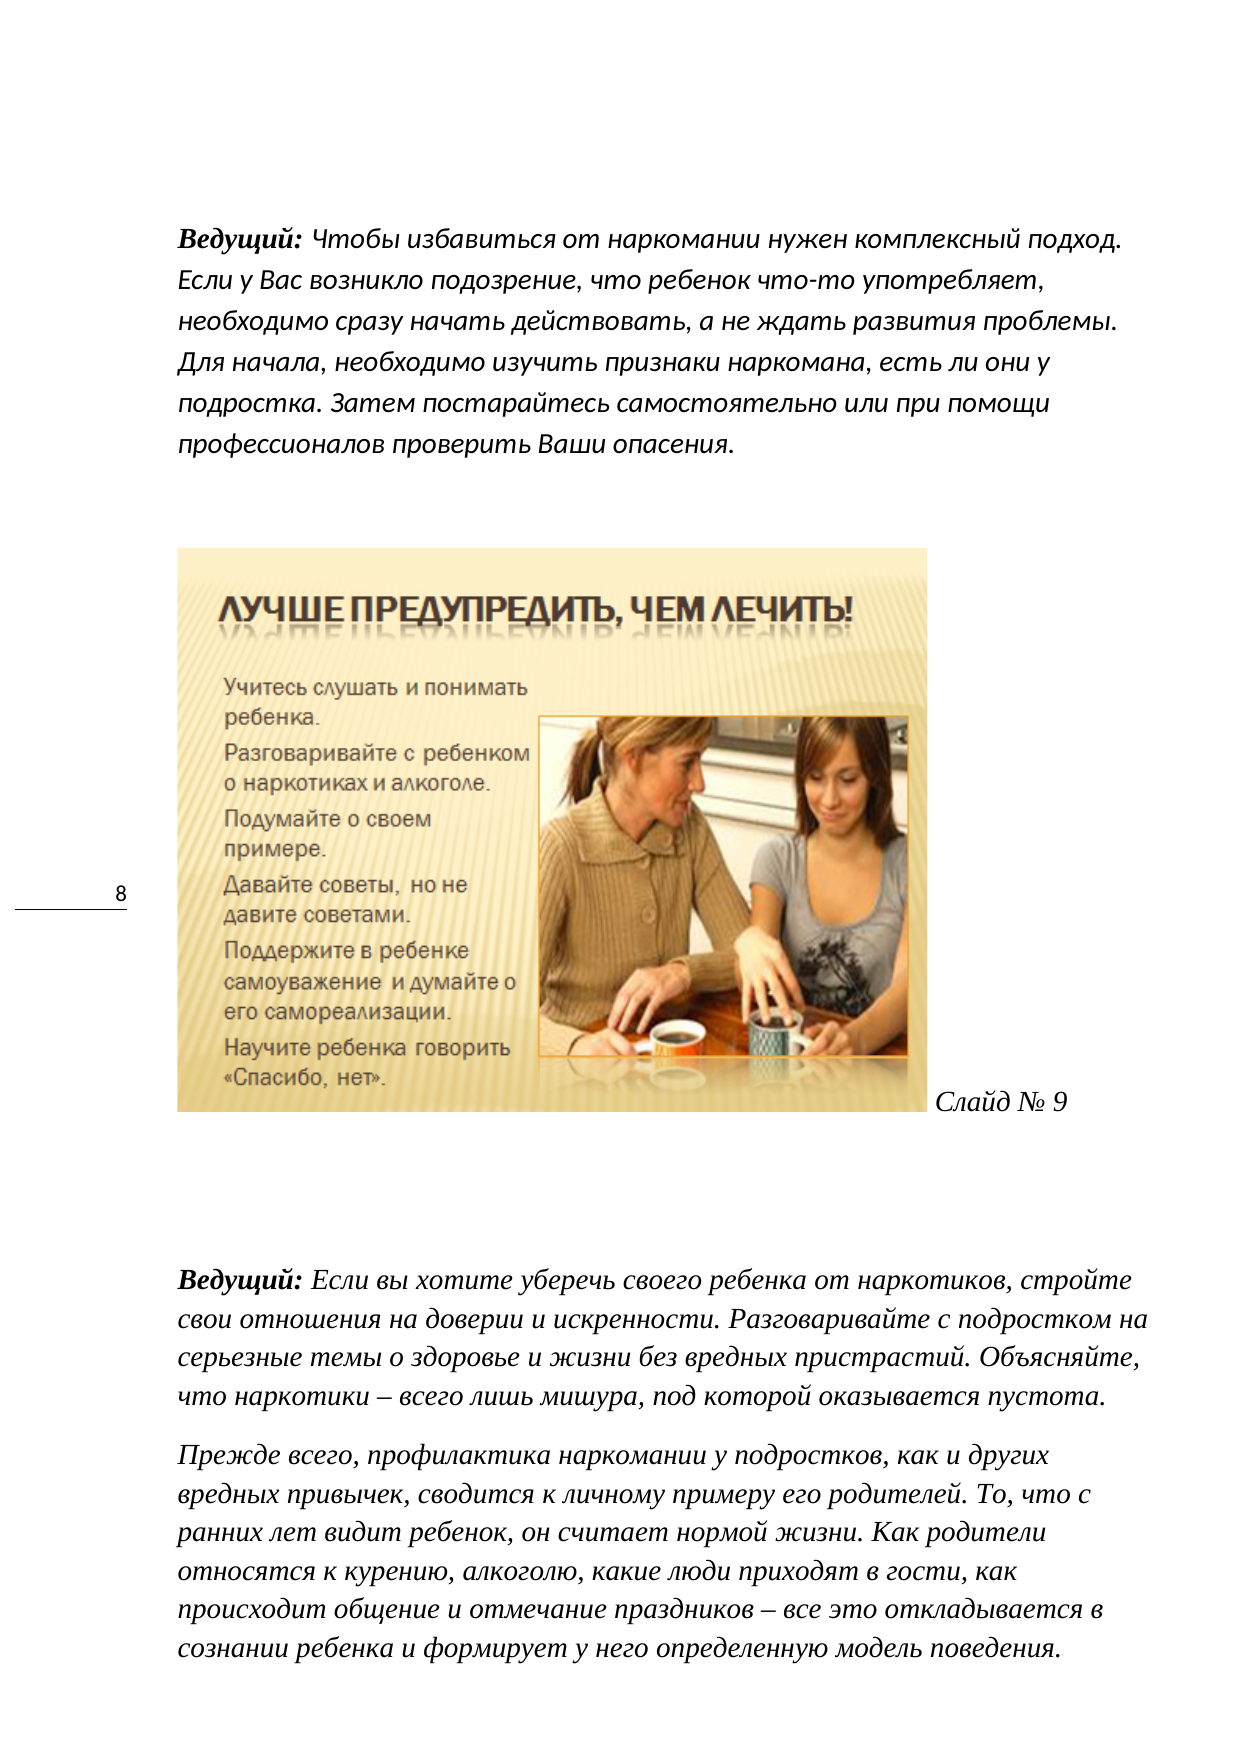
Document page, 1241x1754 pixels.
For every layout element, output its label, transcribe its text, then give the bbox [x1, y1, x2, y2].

text Ведущий: Чтобы избавиться от наркомании нужен комплексный подход. Если у Вас возникло подозрение, что ребенок что-то употребляет, необходимо сразу начать действовать, а не ждать развития проблемы. Для начала, необходимо изучить признаки наркомана, есть ли они у подростка. Затем постарайтесь самостоятельно или при помощи профессионалов проверить Ваши опасения. [177, 221, 1152, 461]
text Ведущий: Если вы хотите уберечь своего ребенка от наркотиков, стройте свои отношения на доверии и искренности. Разговаривайте с подростком на серьезные темы о здоровье и жизни без вредных пристрастий. Объясняйте, что наркотики – всего лишь мишура, под которой оказывается пустота. [177, 1262, 1152, 1411]
text Прежде всего, профилактика наркомании у подростков, как и других вредных привычек, сводится к личному примеру его родителей. То, что с ранних лет видит ребенок, он считает нормой жизни. Как родители относятся к курению, алкоголю, какие люди приходят в гости, как происходит общение и отмечание праздников – все это откладывается в сознании ребенка и формирует у него определенную модель поведения. [177, 1437, 1152, 1663]
picture [177, 548, 928, 1112]
